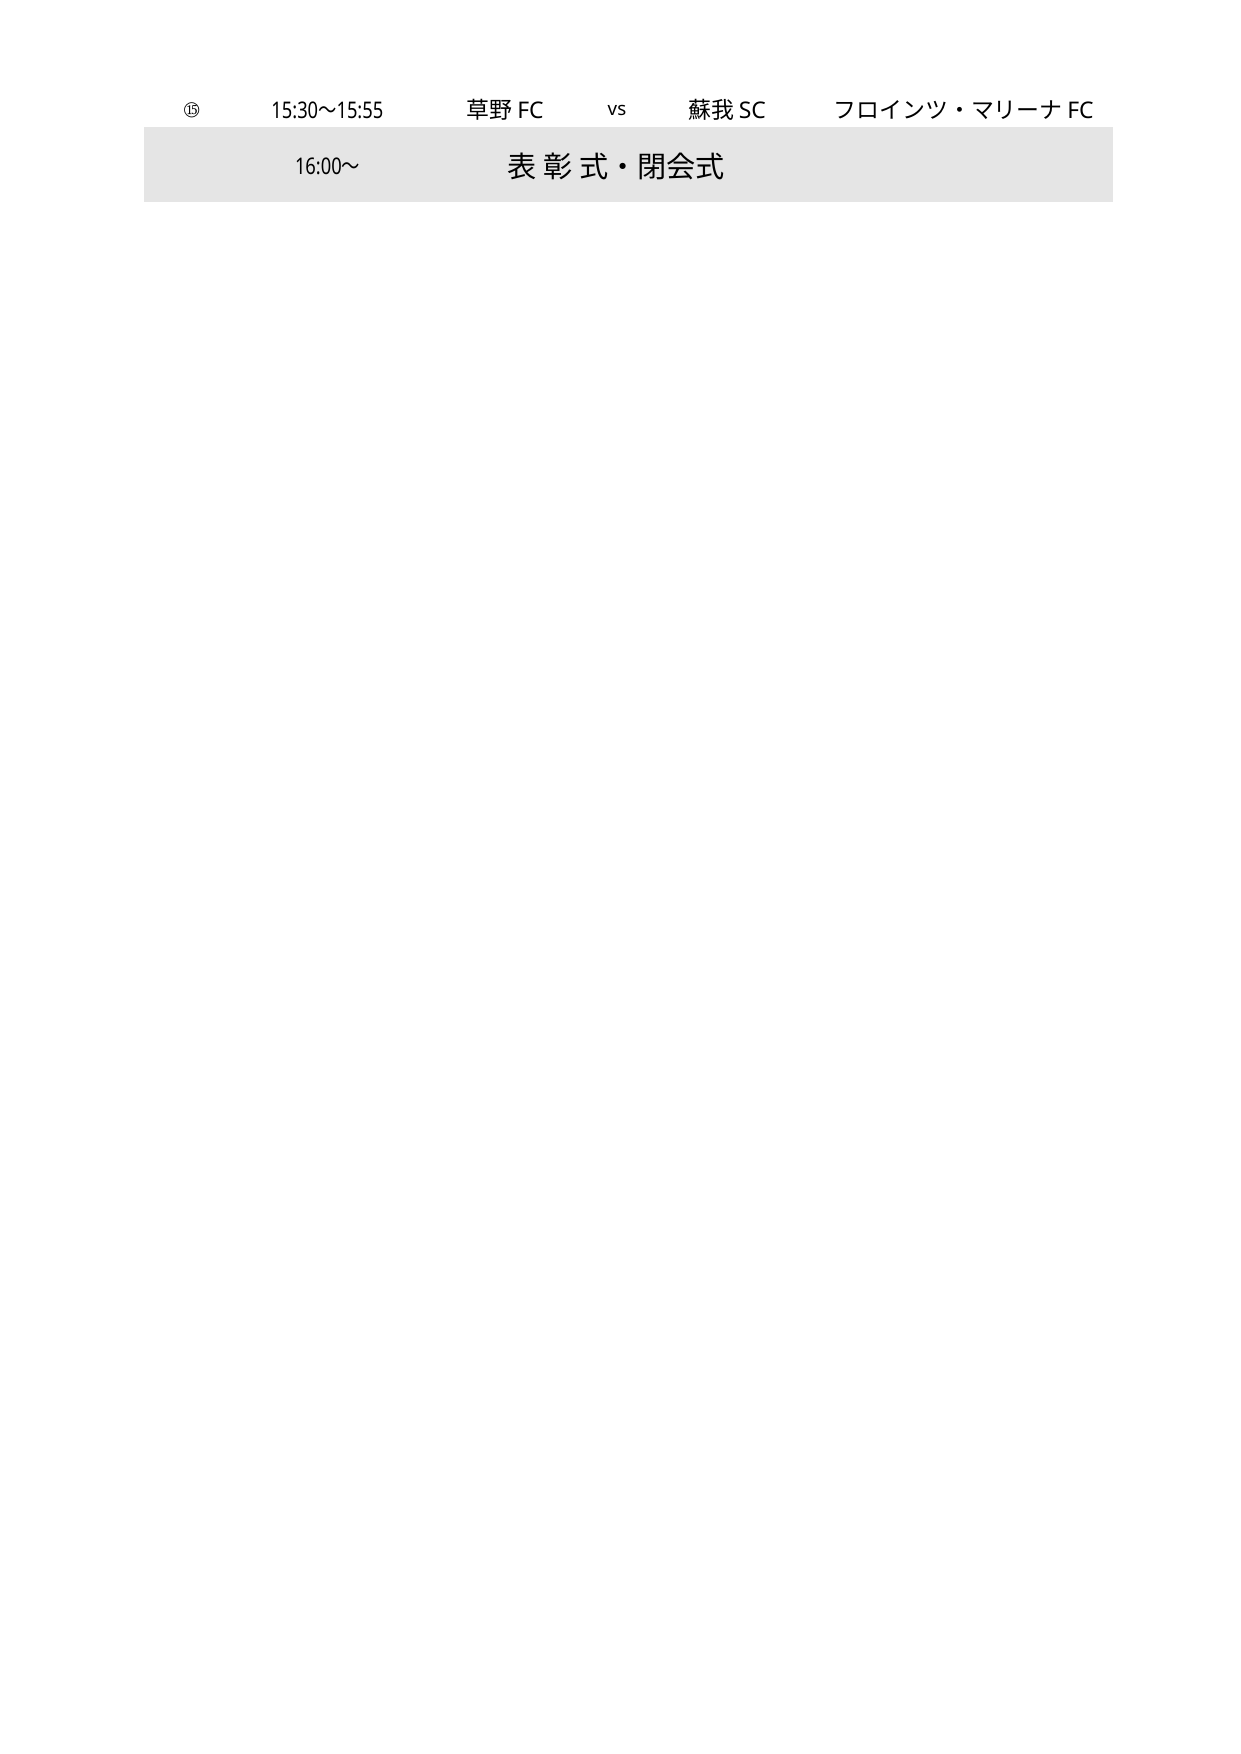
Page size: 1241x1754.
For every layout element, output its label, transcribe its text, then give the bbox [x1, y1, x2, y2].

table_cell 蘇我SC [639, 90, 813, 127]
table_cell 16:00～ [239, 127, 416, 202]
table_cell [144, 127, 239, 202]
table_cell 草野FC [417, 90, 594, 127]
table_cell 表 彰 式・閉会式 [416, 127, 817, 202]
table_cell vs [594, 90, 639, 127]
table_cell [817, 127, 1113, 202]
table_cell フロインツ・マリーナFC [817, 90, 1112, 127]
table_cell 15:30～15:55 [241, 90, 414, 127]
table_cell ⑮ [144, 90, 237, 127]
